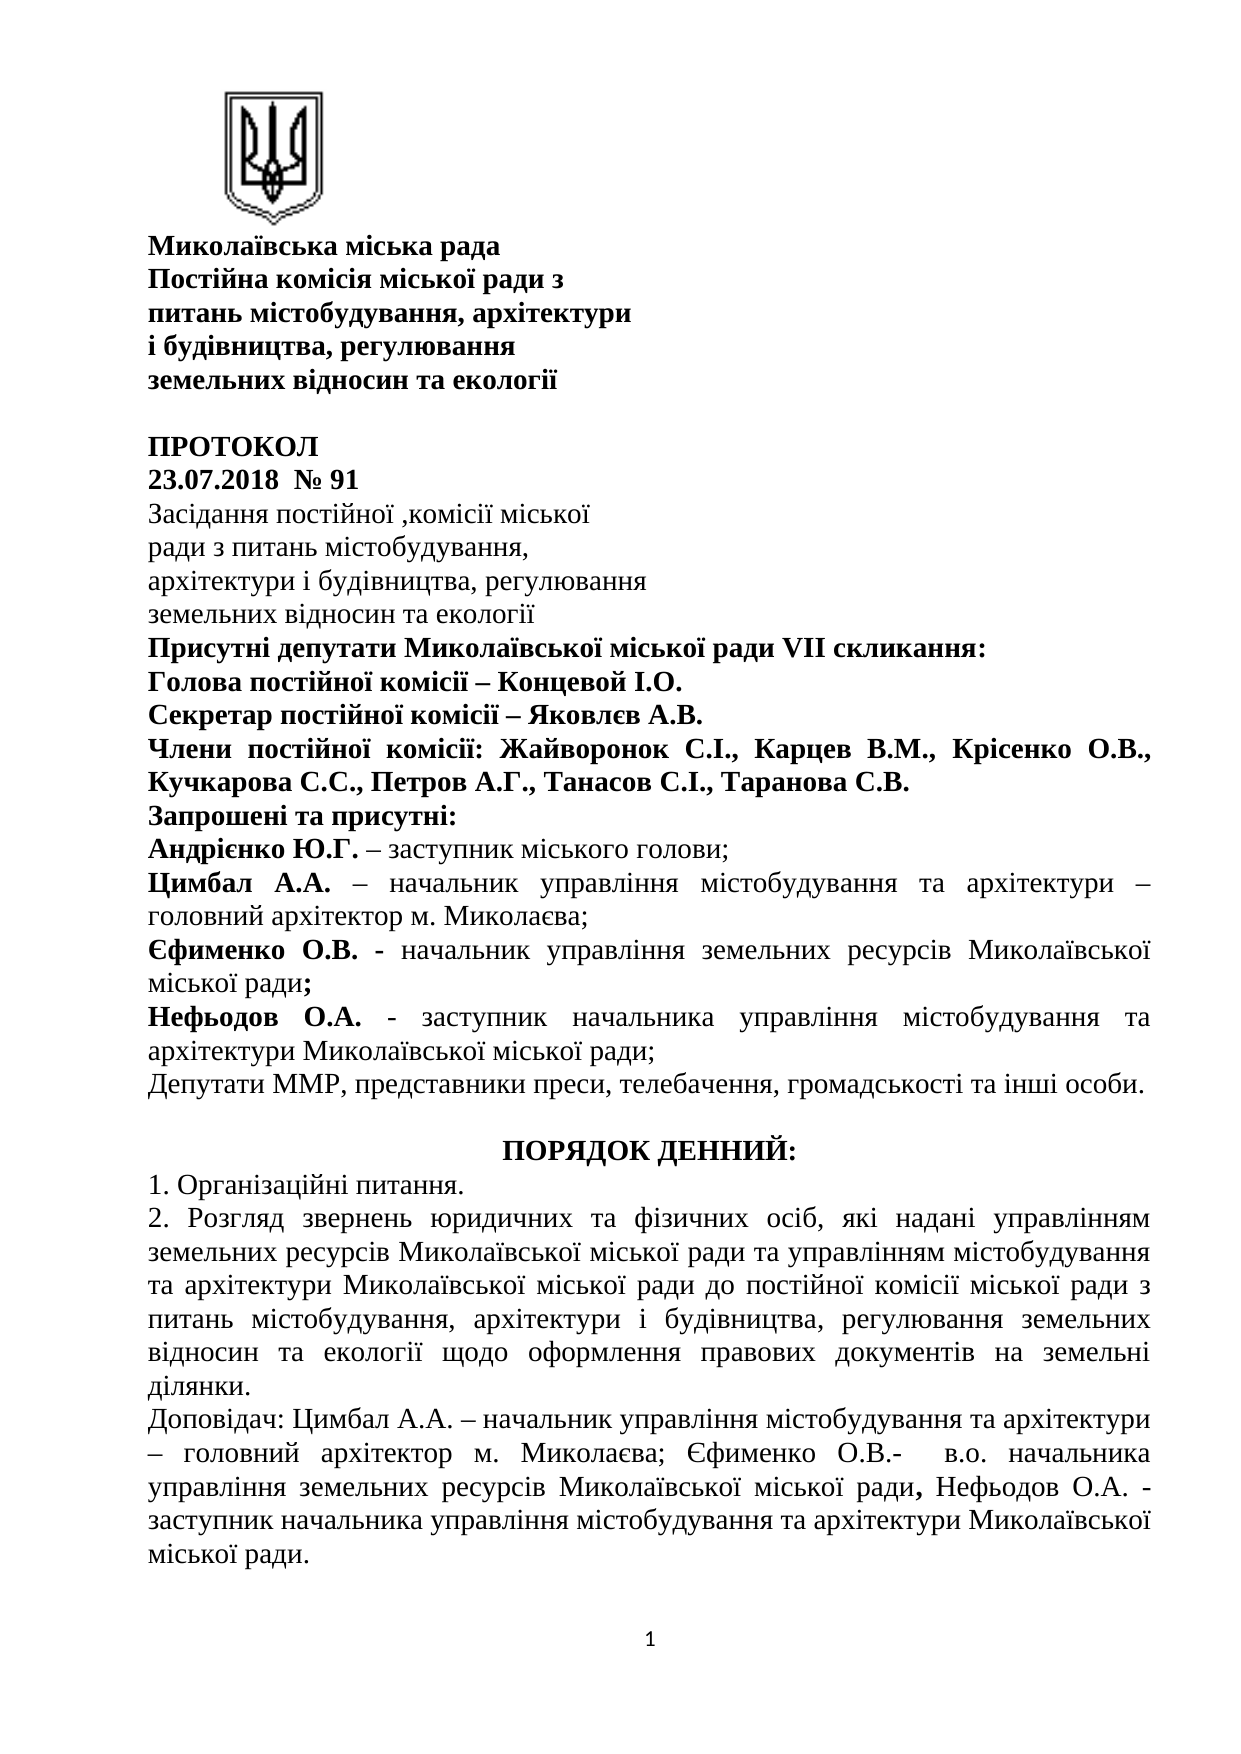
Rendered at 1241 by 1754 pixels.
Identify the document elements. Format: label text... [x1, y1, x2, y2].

text Єфименко О.В. - начальник управління земельних ресурсів Миколаївської міської ради; [148, 932, 1152, 999]
text 1. Організаційні питання. [148, 1167, 1152, 1200]
text питань містобудування, архітектури [148, 295, 1152, 328]
text Цимбал А.А. – начальник управління містобудування та архітектури – головний архітектор м. Миколаєва; [148, 865, 1152, 932]
text Присутні депутати Миколаївської міської ради VII скликання: [148, 630, 1152, 664]
text архітектури і будівництва, регулювання [148, 563, 1152, 597]
text Члени постійної комісії: Жайворонок С.І., Карцев В.М., Крісенко О.В., Кучкарова С.С., Петров А.Г., Танасов С.І., Таранова С.В. [148, 731, 1152, 798]
text Запрошені та присутні: [148, 798, 1152, 831]
text ПОРЯДОК ДЕННИЙ: [148, 1133, 1152, 1167]
text Секретар постійної комісії – Яковлєв А.В. [148, 697, 1152, 731]
text Нефьодов О.А. - заступник начальника управління містобудування та архітектури Миколаївської міської ради; [148, 999, 1152, 1066]
text Миколаївська міська рада [148, 228, 1152, 261]
text 23.07.2018 № 91 [148, 462, 1152, 496]
text Голова постійної комісії – Концевой І.О. [148, 664, 1152, 697]
text земельних відносин та екології [148, 362, 1152, 395]
picture [221, 88, 328, 228]
text Постійна комісія міської ради з [148, 261, 1152, 295]
text Депутати ММР, представники преси, телебачення, громадськості та інші особи. [148, 1066, 1152, 1100]
text Засідання постійної ,комісії міської [148, 496, 1152, 529]
text Доповідач: Цимбал А.А. – начальник управління містобудування та архітектури – головний архітектор м. Миколаєва; Єфименко О.В.- в.о. начальника управління земельних ресурсів Миколаївської міської ради, Нефьодов О.А. - заступник начальника управління містобудування та архітектури Миколаївської міської ради. [148, 1402, 1152, 1569]
text і будівництва, регулювання [148, 328, 1152, 362]
text ПРОТОКОЛ [148, 429, 1152, 462]
text ради з питань містобудування, [148, 529, 1152, 563]
text Андрієнко Ю.Г. – заступник міського голови; [148, 831, 1152, 865]
text 2. Розгляд звернень юридичних та фізичних осіб, які надані управлінням земельних ресурсів Миколаївської міської ради та управлінням містобудування та архітектури Миколаївської міської ради до постійної комісії міської ради з питань містобудування, архітектури і будівництва, регулювання земельних відносин та екології щодо оформлення правових документів на земельні ділянки. [148, 1200, 1152, 1402]
text земельних відносин та екології [148, 597, 1152, 630]
